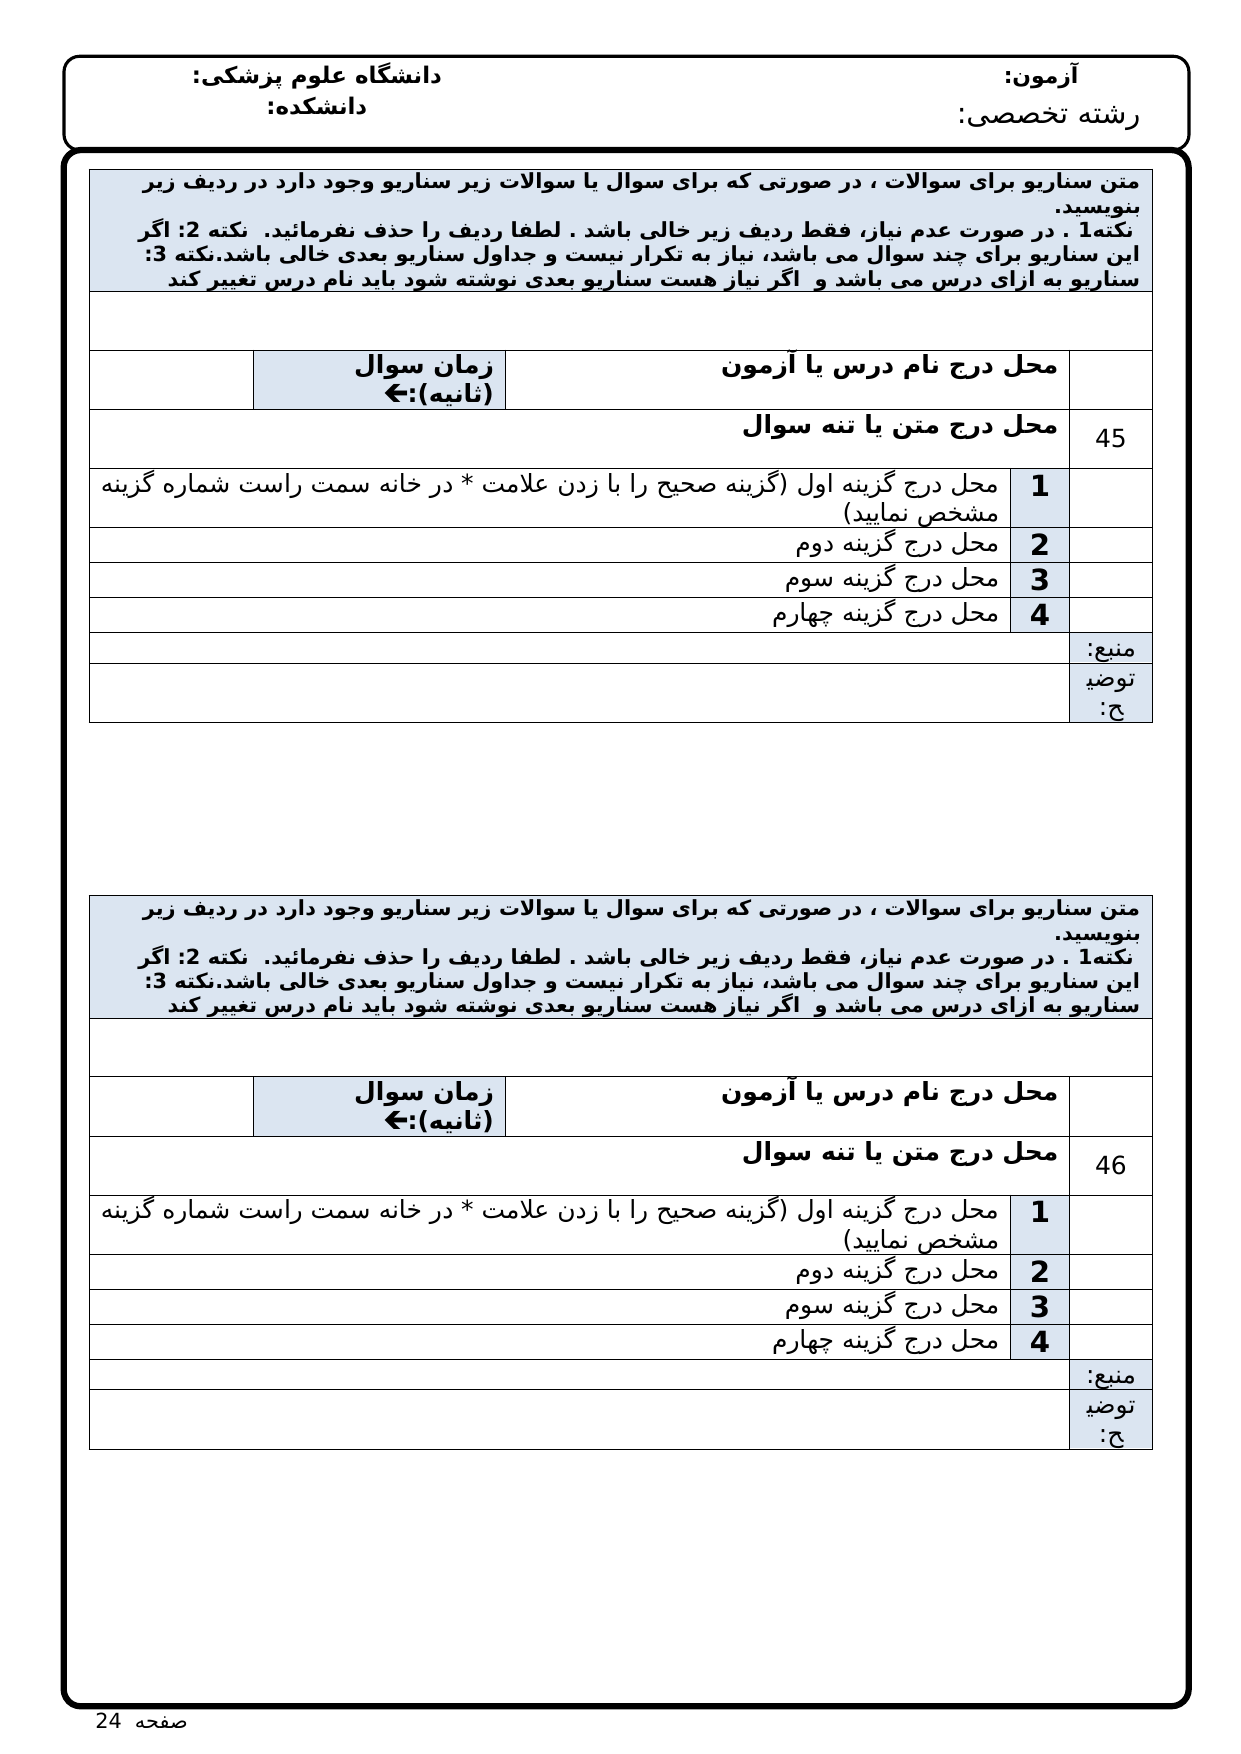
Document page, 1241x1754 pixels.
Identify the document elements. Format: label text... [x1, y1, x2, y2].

table_cell محل درج نام درس یا آزمون [506, 1077, 1069, 1136]
table_cell [1070, 1255, 1152, 1289]
table_cell [90, 292, 1152, 349]
table_cell 2 [1011, 1255, 1069, 1289]
table_cell [90, 633, 1069, 662]
table_cell [1070, 351, 1152, 409]
table_cell [1070, 1325, 1152, 1359]
table_cell [1070, 1196, 1152, 1254]
table_cell 45 [1070, 410, 1152, 468]
table_cell محل درج گزینه دوم [90, 1255, 1010, 1289]
table_cell [90, 351, 253, 409]
table_cell [1070, 1290, 1152, 1324]
table_cell [90, 1360, 1069, 1389]
table_header متن سناریو برای سوالات ، در صورتی که برای سوال یا سوالات زیر سناریو وجود دارد در ردیف زیر بنویسید. نکته1 . در صورت عدم نیاز، فقط ردیف زیر خالی باشد . لطفا ردیف را حذف نفرمائید. نکته 2: اگر این سناریو برای چند سوال می باشد، نیاز به تکرار نیست و جداول سناریو بعدی خالی باشد.نکته 3: سناریو به ازای درس می باشد و اگر نیاز هست سناریو بعدی نوشته شود باید نام درس تغییر کند [90, 896, 1152, 1018]
table_cell توضیح: [1070, 1390, 1152, 1448]
table_cell 3 [1011, 563, 1069, 597]
table_cell 1 [1011, 1196, 1069, 1254]
table_cell [1070, 469, 1152, 527]
table_cell [1070, 528, 1152, 562]
table_cell محل درج نام درس یا آزمون [506, 351, 1069, 409]
table_header متن سناریو برای سوالات ، در صورتی که برای سوال یا سوالات زیر سناریو وجود دارد در ردیف زیر بنویسید. نکته1 . در صورت عدم نیاز، فقط ردیف زیر خالی باشد . لطفا ردیف را حذف نفرمائید. نکته 2: اگر این سناریو برای چند سوال می باشد، نیاز به تکرار نیست و جداول سناریو بعدی خالی باشد.نکته 3: سناریو به ازای درس می باشد و اگر نیاز هست سناریو بعدی نوشته شود باید نام درس تغییر کند [90, 170, 1152, 291]
table_cell محل درج متن یا تنه سوال [90, 1137, 1069, 1194]
table_cell 1 [1011, 469, 1069, 527]
table_cell [90, 1077, 253, 1136]
table_cell [90, 664, 1069, 722]
table_cell 2 [1011, 528, 1069, 562]
table_cell [1070, 1077, 1152, 1136]
table_cell 4 [1011, 598, 1069, 632]
table_cell محل درج گزینه اول (گزینه صحیح را با زدن علامت * در خانه سمت راست شماره گزینه مشخص نمایید) [90, 1196, 1010, 1254]
table_cell [90, 1390, 1069, 1448]
table_cell زمان سوال (ثانیه): [254, 1077, 505, 1136]
table_cell محل درج گزینه چهارم [90, 1325, 1010, 1359]
table_cell محل درج گزینه دوم [90, 528, 1010, 562]
table_cell محل درج متن یا تنه سوال [90, 410, 1069, 468]
table_cell 4 [1011, 1325, 1069, 1359]
table_cell محل درج گزینه سوم [90, 563, 1010, 597]
table_cell محل درج گزینه چهارم [90, 598, 1010, 632]
table_cell منبع: [1070, 1360, 1152, 1389]
table_cell 46 [1070, 1137, 1152, 1194]
table_cell منبع: [1070, 633, 1152, 662]
table_cell [90, 1019, 1152, 1076]
table_cell 3 [1011, 1290, 1069, 1324]
table_cell توضیح: [1070, 664, 1152, 722]
table_cell محل درج گزینه اول (گزینه صحیح را با زدن علامت * در خانه سمت راست شماره گزینه مشخص نمایید) [90, 469, 1010, 527]
table_cell [1070, 598, 1152, 632]
table_cell محل درج گزینه سوم [90, 1290, 1010, 1324]
table_cell [1070, 563, 1152, 597]
table_cell زمان سوال (ثانیه): [254, 351, 505, 409]
